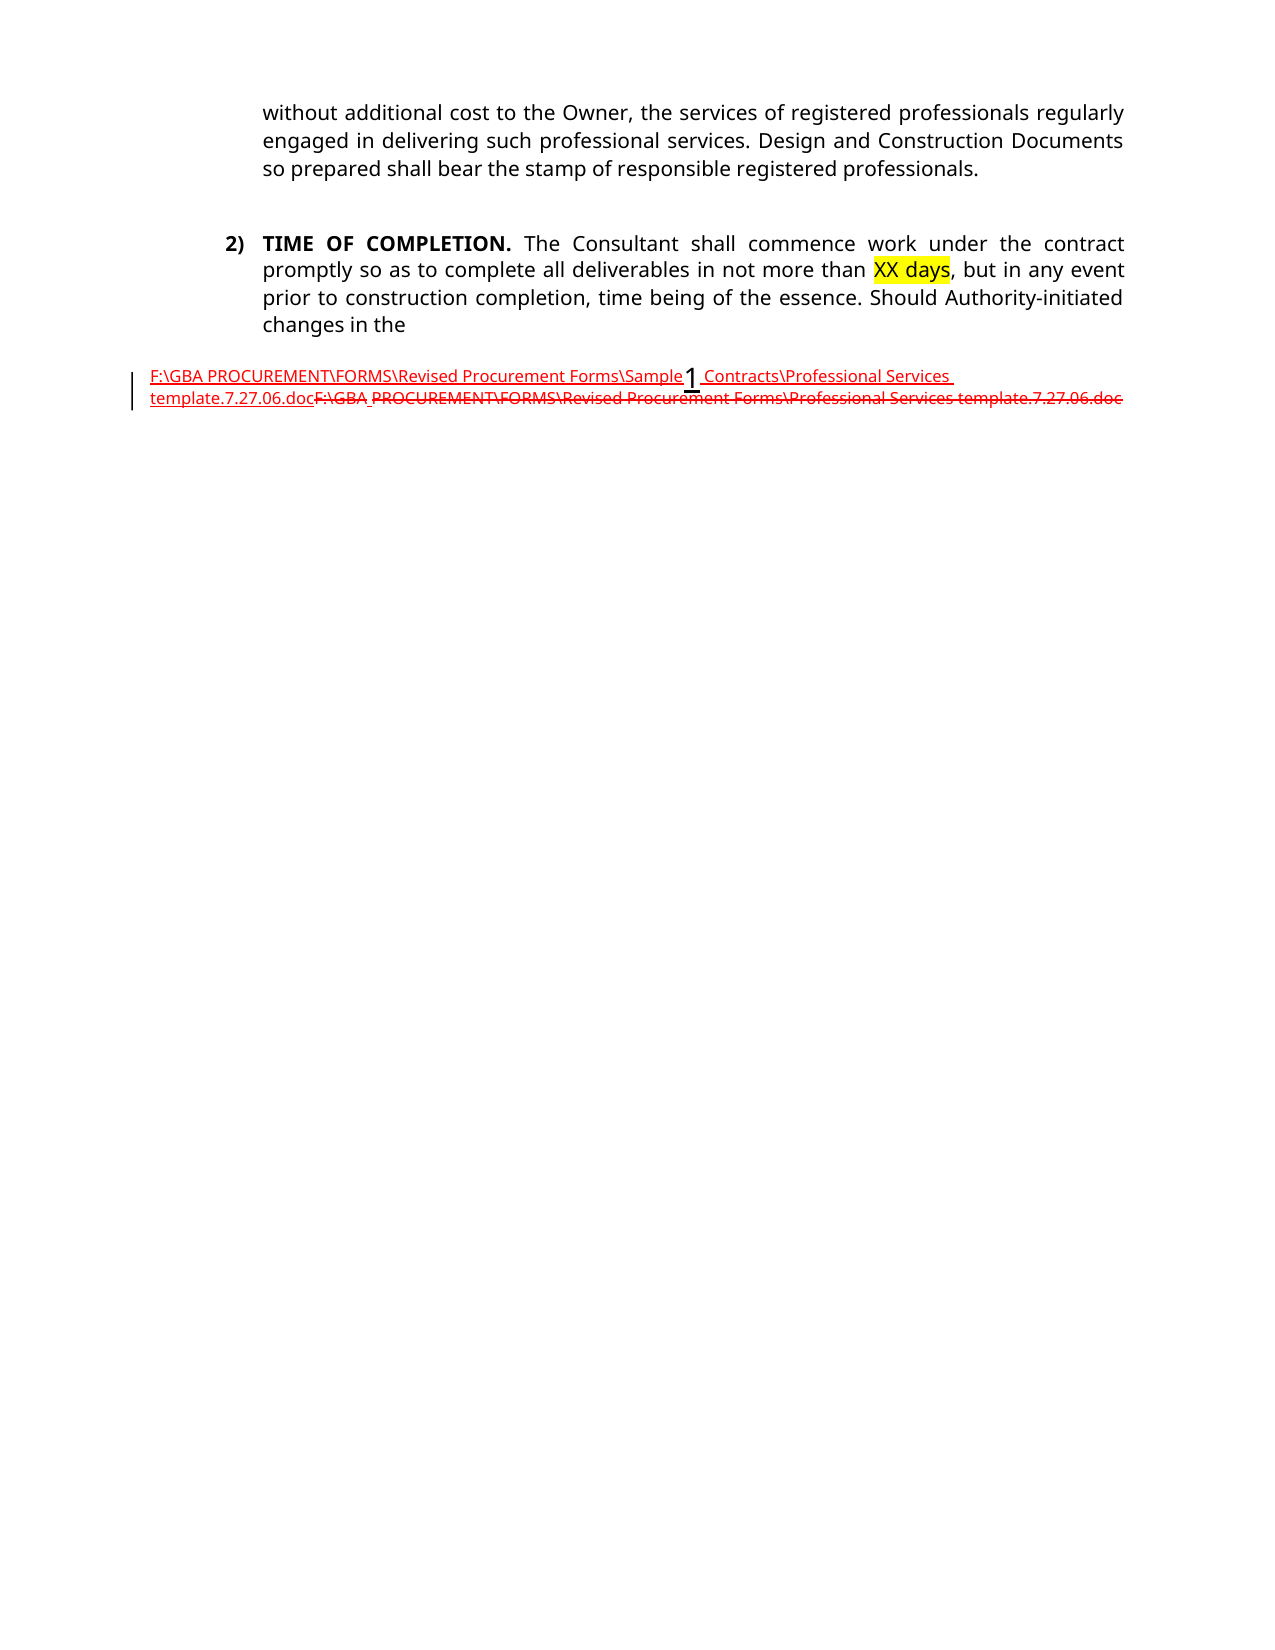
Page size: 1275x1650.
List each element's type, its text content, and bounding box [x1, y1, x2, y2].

list TIME OF COMPLETION. The Consultant shall commence work under the contract promptly so as to complete all deliverables in not more than XX days, but in any event prior to construction completion, time being of the essence. Should Authority-initiated changes in the [225, 230, 1125, 338]
text F:\GBA PROCUREMENT\FORMS\Revised Procurement Forms\Sample1 Contracts\Professional Services template.7.27.06.docF:\GBA PROCUREMENT\FORMS\Revised Procurement Forms\Professional Services template.7.27.06.doc [150, 342, 1125, 409]
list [225, 98, 1125, 183]
